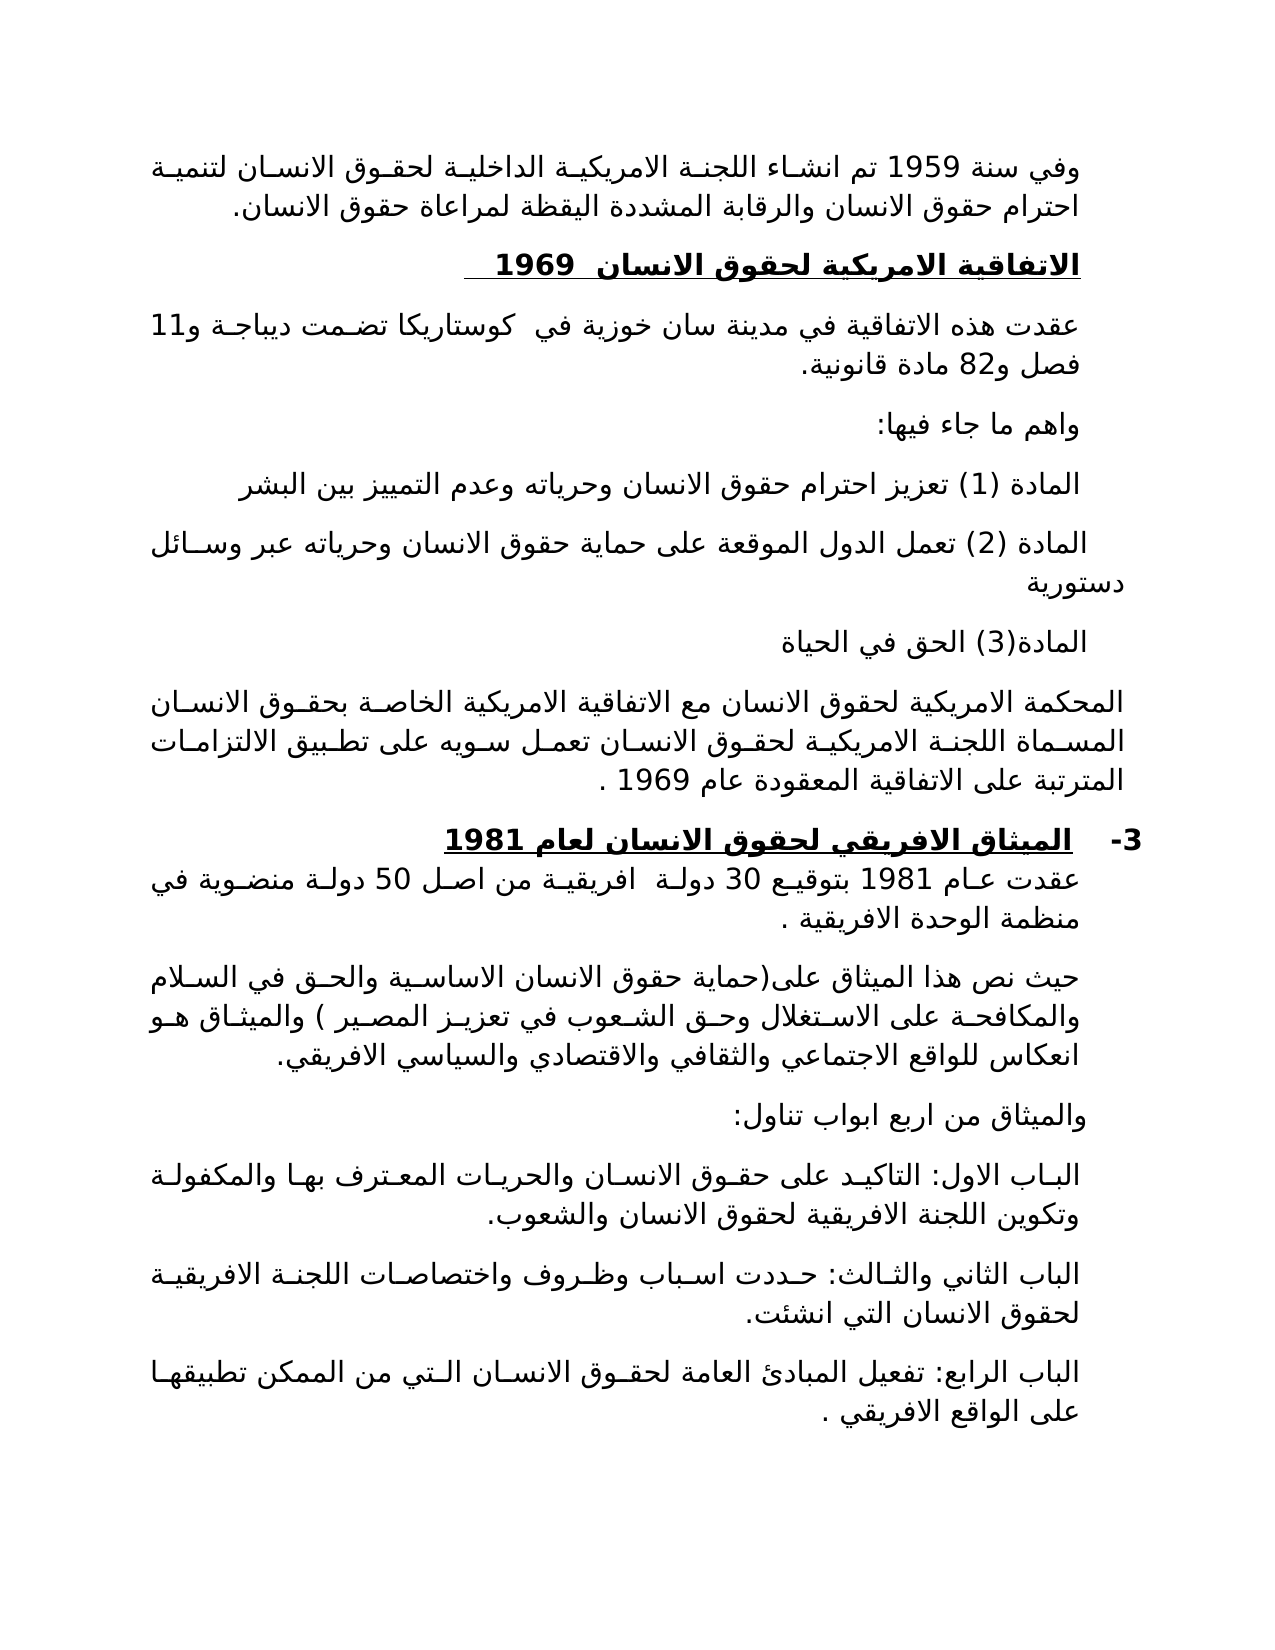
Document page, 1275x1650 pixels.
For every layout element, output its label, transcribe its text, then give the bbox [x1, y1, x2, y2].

text الباب الرابع: تفعيل المبادئ العامة لحقوق الانسان التي من الممكن تطبيقها على الواقع الافريقي . [150, 1356, 1081, 1429]
list الميثاق الافريقي لحقوق الانسان لعام 1981 [150, 823, 1110, 857]
text وفي سنة 1959 تم انشاء اللجنة الامريكية الداخلية لحقوق الانسان لتنمية احترام حقوق الانسان والرقابة المشددة اليقظة لمراعاة حقوق الانسان. [150, 150, 1081, 223]
text حيث نص هذا الميثاق على(حماية حقوق الانسان الاساسية والحق في السلام والمكافحة على الاستغلال وحق الشعوب في تعزيز المصير ) والميثاق هو انعكاس للواقع الاجتماعي والثقافي والاقتصادي والسياسي الافريقي. [150, 961, 1081, 1073]
text الباب الثاني والثالث: حددت اسباب وظروف واختصاصات اللجنة الافريقية لحقوق الانسان التي انشئت. [150, 1257, 1081, 1330]
text والميثاق من اربع ابواب تناول: [150, 1098, 1125, 1132]
text عقدت عام 1981 بتوقيع 30 دولة افريقية من اصل 50 دولة منضوية في منظمة الوحدة الافريقية . [150, 862, 1081, 935]
text المادة(3) الحق في الحياة [150, 626, 1125, 659]
text عقدت هذه الاتفاقية في مدينة سان خوزية في كوستاريكا تضمت ديباجة و11 فصل و82 مادة قانونية. [150, 308, 1081, 381]
text الاتفاقية الامريكية لحقوق الانسان 1969 [150, 249, 1081, 283]
text المادة (1) تعزيز احترام حقوق الانسان وحرياته وعدم التمييز بين البشر [150, 467, 1081, 501]
text الباب الاول: التاكيد على حقوق الانسان والحريات المعترف بها والمكفولة وتكوين اللجنة الافريقية لحقوق الانسان والشعوب. [150, 1158, 1081, 1231]
text واهم ما جاء فيها: [150, 407, 1081, 441]
text المحكمة الامريكية لحقوق الانسان مع الاتفاقية الامريكية الخاصة بحقوق الانسان المسماة اللجنة الامريكية لحقوق الانسان تعمل سويه على تطبيق الالتزامات المترتبة على الاتفاقية المعقودة عام 1969 . [150, 685, 1125, 797]
text المادة (2) تعمل الدول الموقعة على حماية حقوق الانسان وحرياته عبر وسائل دستورية [150, 527, 1125, 600]
